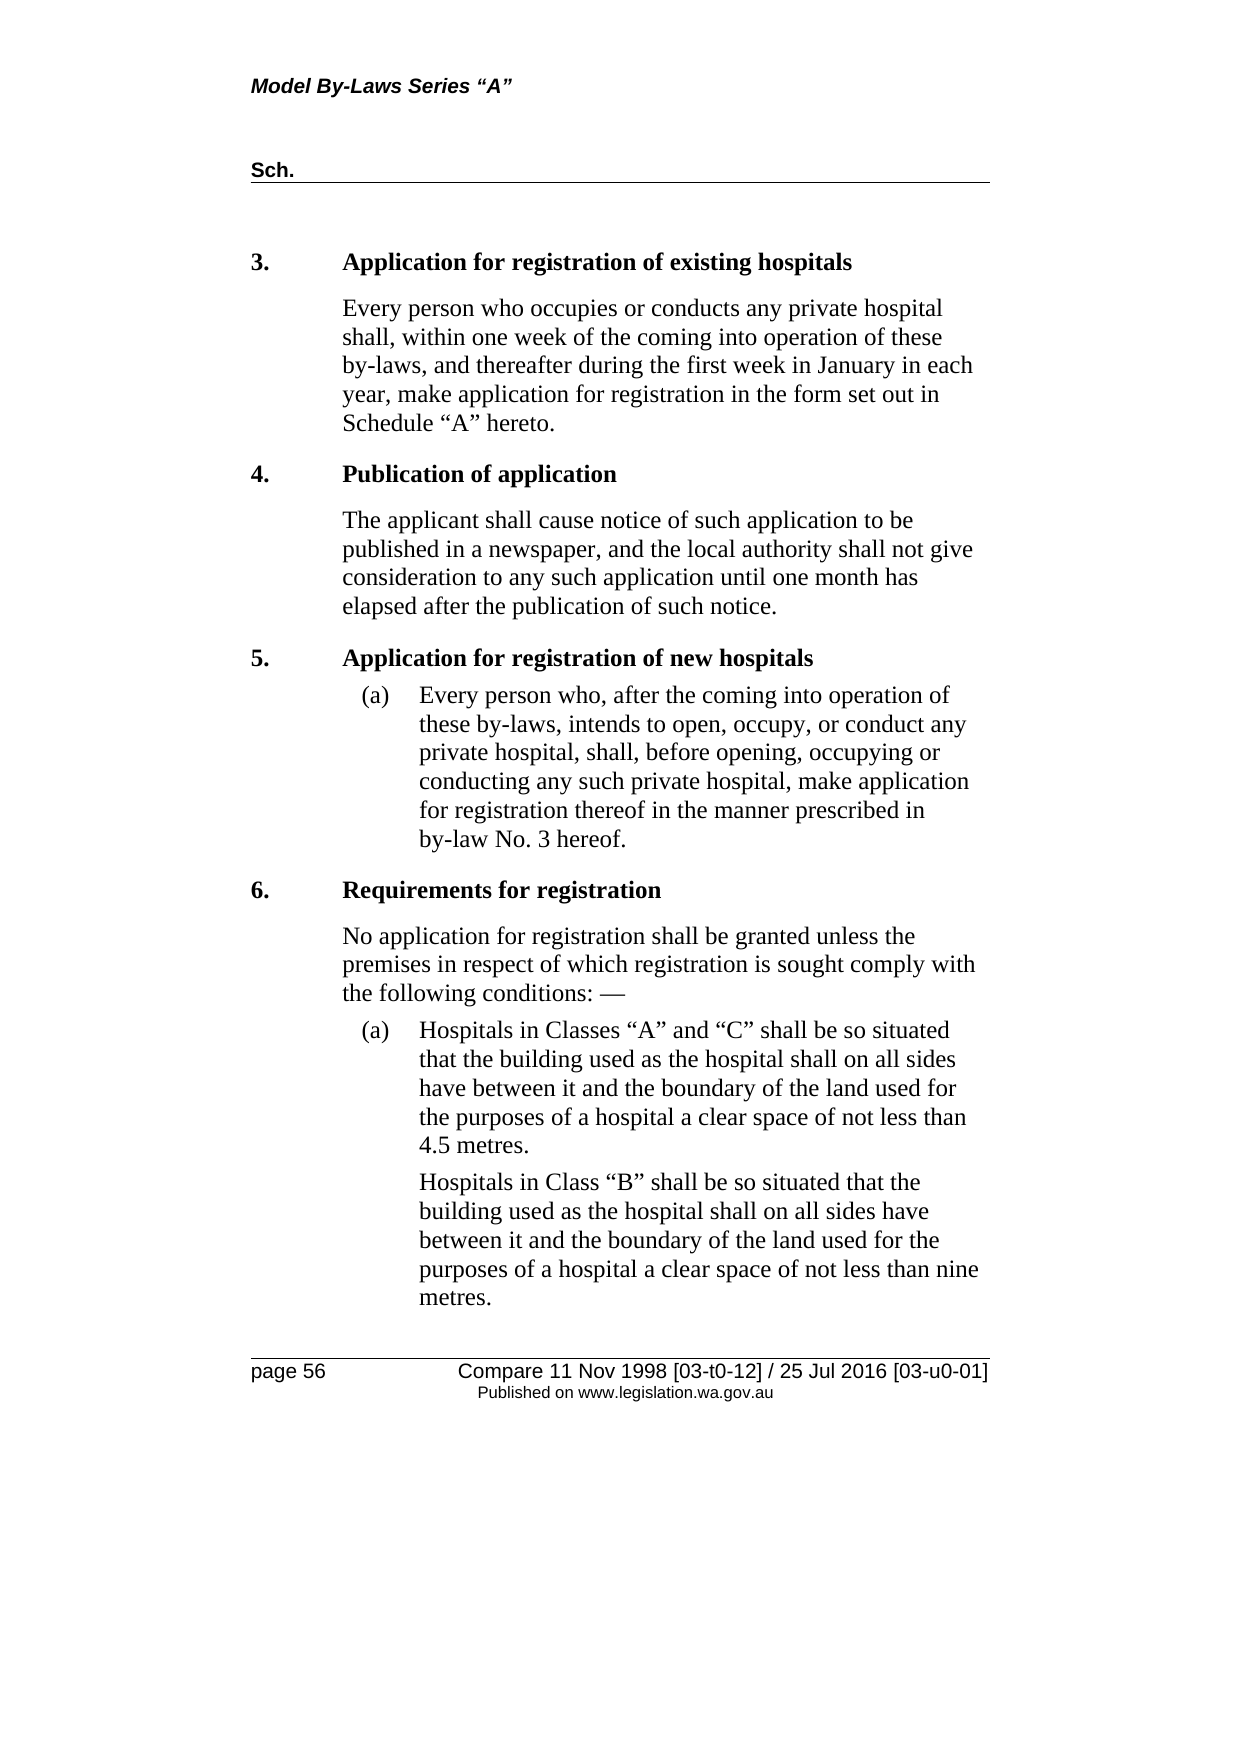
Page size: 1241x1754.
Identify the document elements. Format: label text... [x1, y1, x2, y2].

text The applicant shall cause notice of such application to be published in a newspaper, and the local authority shall not give consideration to any such application until one month has elapsed after the publication of such notice. [251, 505, 990, 620]
subtitle 3. Application for registration of existing hospitals [251, 247, 990, 276]
text Hospitals in Class “B” shall be so situated that the building used as the hospital shall on all sides have between it and the boundary of the land used for the purposes of a hospital a clear space of not less than nine metres. [251, 1167, 990, 1311]
text No application for registration shall be granted unless the premises in respect of which registration is sought comply with the following conditions: — [251, 921, 990, 1007]
subtitle 5. Application for registration of new hospitals [251, 643, 990, 672]
text Every person who occupies or conducts any private hospital shall, within one week of the coming into operation of these by-laws, and thereafter during the first week in January in each year, make application for registration in the form set out in Schedule “A” hereto. [251, 293, 990, 437]
text (a) Every person who, after the coming into operation of these by-laws, intends to open, occupy, or conduct any private hospital, shall, before opening, occupying or conducting any such private hospital, make application for registration thereof in the manner prescribed in by-law No. 3 hereof. [251, 680, 990, 852]
subtitle 4. Publication of application [251, 459, 990, 488]
subtitle 6. Requirements for registration [251, 875, 990, 904]
text (a) Hospitals in Classes “A” and “C” shall be so situated that the building used as the hospital shall on all sides have between it and the boundary of the land used for the purposes of a hospital a clear space of not less than 4.5 metres. [251, 1015, 990, 1159]
